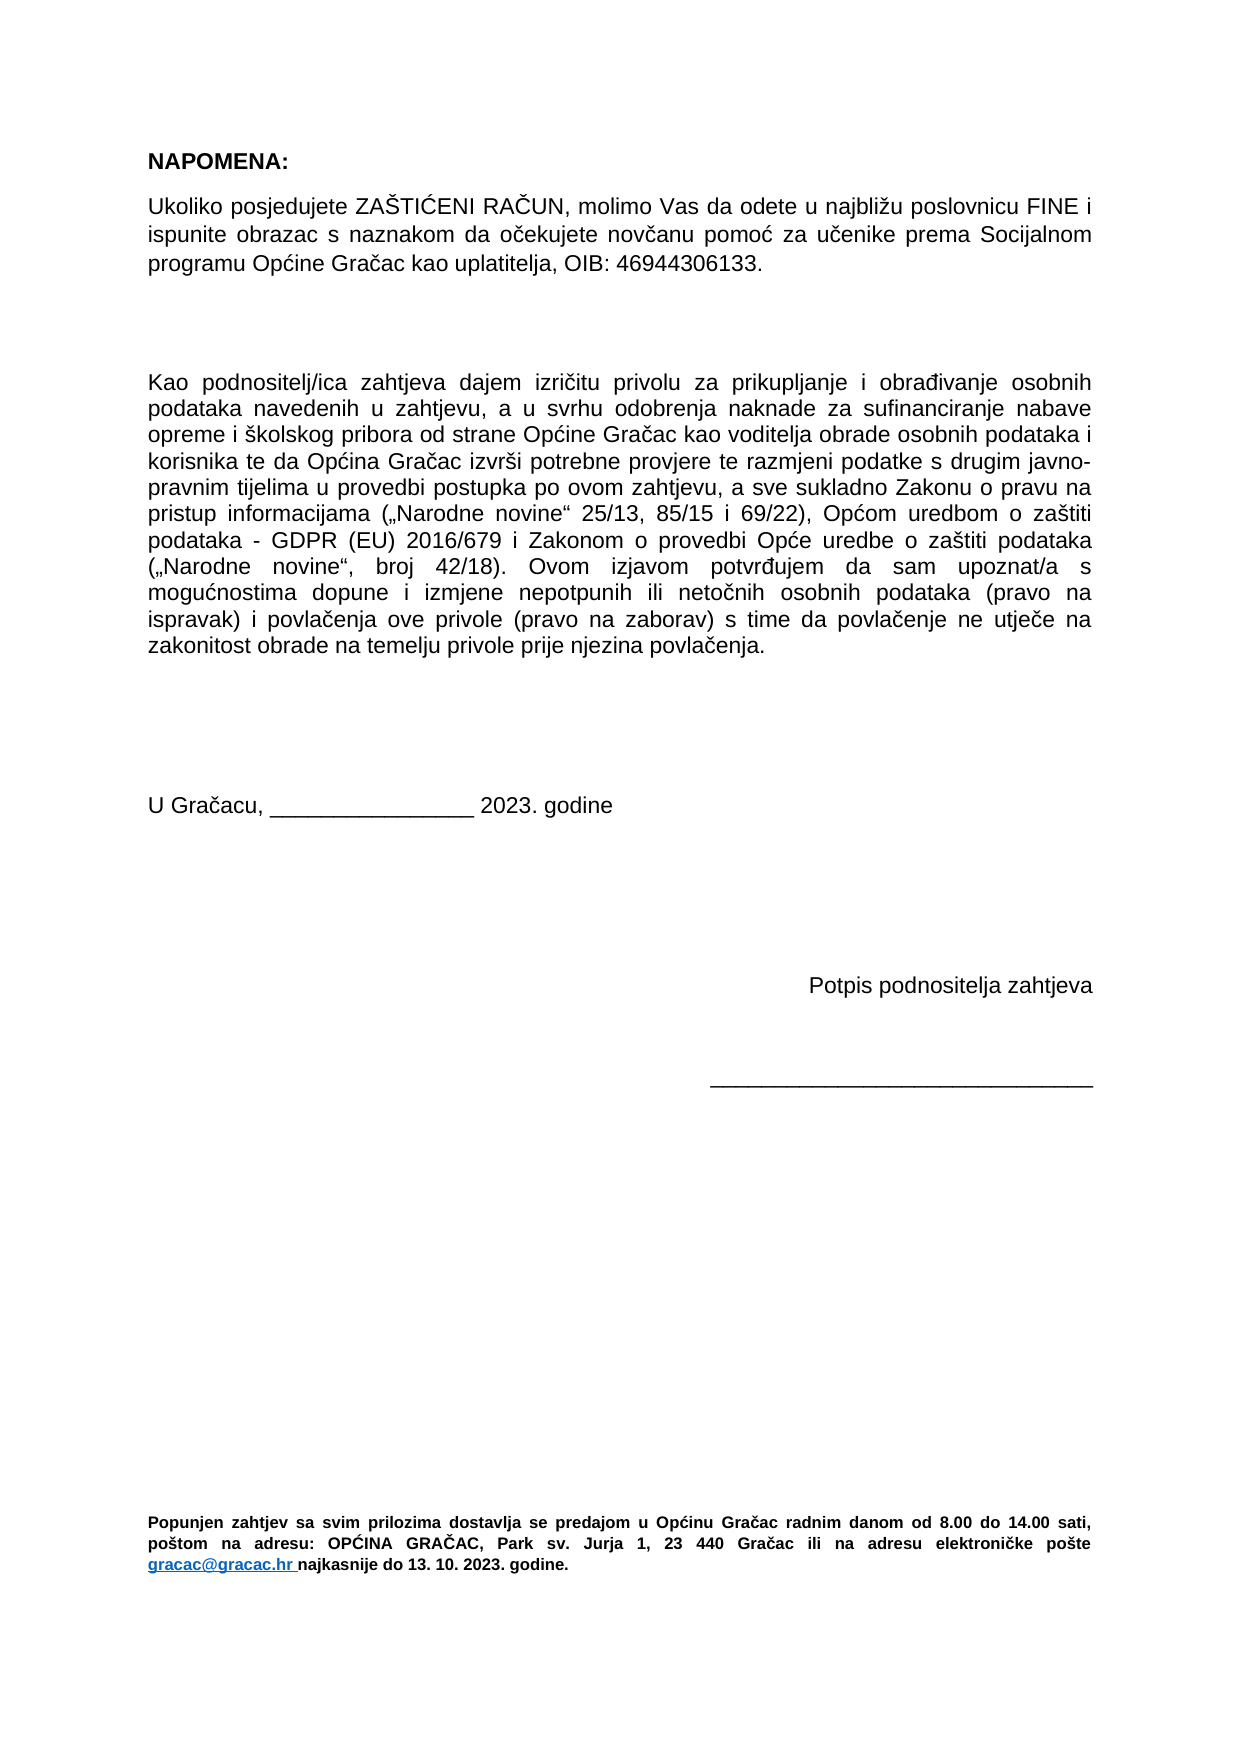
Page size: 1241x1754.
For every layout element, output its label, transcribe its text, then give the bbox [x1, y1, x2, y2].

text U Gračacu, ________________ 2023. godine [148, 792, 1093, 818]
text ______________________________ [148, 1062, 1093, 1089]
text Potpis podnositelja zahtjeva [148, 972, 1093, 998]
text Kao podnositelj/ica zahtjeva dajem izričitu privolu za prikupljanje i obrađivanje osobnih podataka navedenih u zahtjevu, a u svrhu odobrenja naknade za sufinanciranje nabave opreme i školskog pribora od strane Općine Gračac kao voditelja obrade osobnih podataka i korisnika te da Općina Gračac izvrši potrebne provjere te razmjeni podatke s drugim javno-pravnim tijelima u provedbi postupka po ovom zahtjevu, a sve sukladno Zakonu o pravu na pristup informacijama („Narodne novine“ 25/13, 85/15 i 69/22), Općom uredbom o zaštiti podataka - GDPR (EU) 2016/679 i Zakonom o provedbi Opće uredbe o zaštiti podataka („Narodne novine“, broj 42/18). Ovom izjavom potvrđujem da sam upoznat/a s mogućnostima dopune i izmjene nepotpunih ili netočnih osobnih podataka (pravo na ispravak) i povlačenja ove privole (pravo na zaborav) s time da povlačenje ne utječe na zakonitost obrade na temelju privole prije njezina povlačenja. [148, 368, 1093, 658]
text Popunjen zahtjev sa svim prilozima dostavlja se predajom u Općinu Gračac radnim danom od 8.00 do 14.00 sati, poštom na adresu: OPĆINA GRAČAC, Park sv. Jurja 1, 23 440 Gračac ili na adresu elektroničke pošte gracac@gracac.hr najkasnije do 13. 10. 2023. godine. [148, 1513, 1093, 1574]
text Ukoliko posjedujete ZAŠTIĆENI RAČUN, molimo Vas da odete u najbližu poslovnicu FINE i ispunite obrazac s naznakom da očekujete novčanu pomoć za učenike prema Socijalnom programu Općine Gračac kao uplatitelja, OIB: 46944306133. [148, 193, 1093, 276]
text NAPOMENA: [148, 148, 1093, 174]
